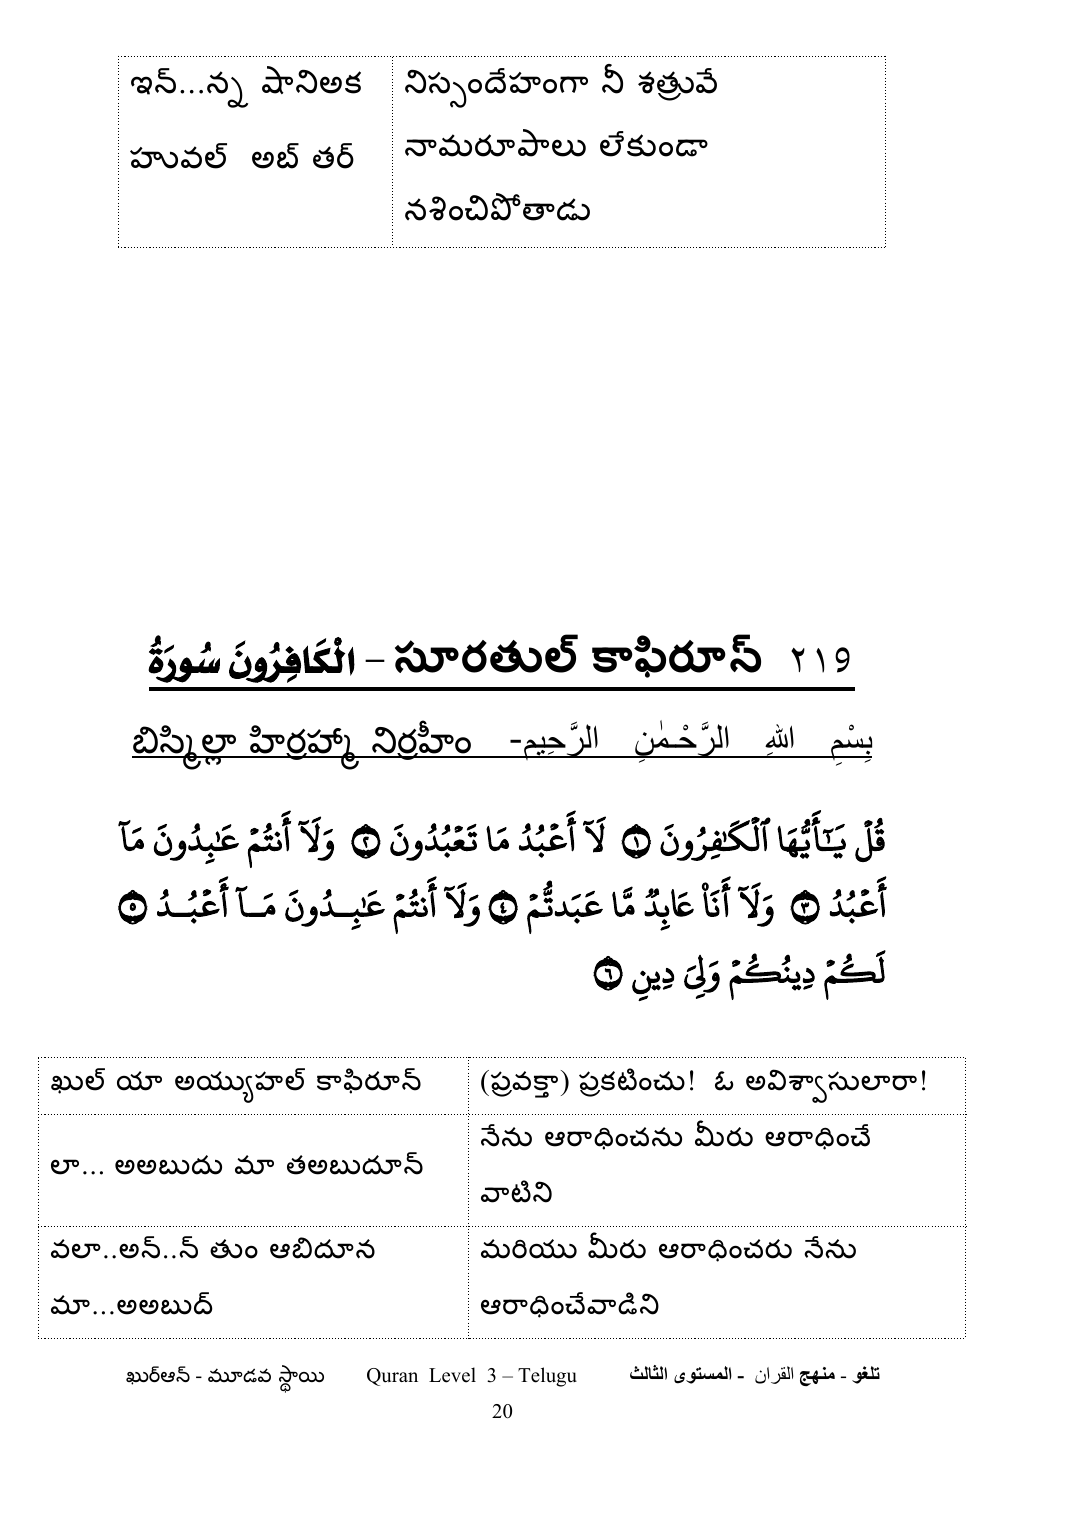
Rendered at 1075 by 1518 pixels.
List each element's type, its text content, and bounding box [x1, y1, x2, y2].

table_cell ఇన్...న్న షానిఅక హువల్ అబ్ తర్ [119, 56, 393, 247]
text 109 సూరతుల్ కాఫిరూన్ - الْكَافِرُونَ سُورَةُ [118, 617, 886, 713]
text قُلۡ يَٰٓأَيُّهَا ٱلۡكَٰفِرُونَ ١ لَآ أَعۡبُدُ مَا تَعۡبُدُونَ ٢ وَلَآ أَنتُمۡ عَٰبِدُونَ مَآ أَعۡبُدُ ٣ وَلَآ أَنَا۠ عَابِدٞ مَّا عَبَدتُّمۡ ٤ وَلَآ أَنتُمۡ عَٰبِدُونَ مَآ أَعۡبُدُ ٥ لَكُمۡ دِينُكُمۡ وَلِيَ دِينِ ٦ [118, 806, 886, 1004]
table_cell నిస్సందేహంగా నీ శత్రువే నామరూపాలు లేకుండా నశించిపోతాడు [393, 56, 886, 247]
table_cell నేను ఆరాధించను మీరు ఆరాధించే వాటిని [469, 1114, 966, 1226]
table_cell వలా..అన్..న్ తుం ఆబిదూన మా...అఅబుద్ [39, 1226, 468, 1338]
table_header ఖుల్ యా అయ్యుహల్ కాఫిరూన్ [39, 1057, 468, 1113]
table_header (ప్రవక్తా) ప్రకటించు! ఓ అవిశ్వాసులారా! [469, 1057, 966, 1113]
table_cell లా... అఅబుదు మా తఅబుదూన్ [39, 1114, 468, 1226]
text بِسْمِ اللهِ الرَّحْـمٰنِ الرَّحِيم- బిస్మిల్లా హిర్రహ్మా నిర్రహీం [118, 713, 886, 784]
table_cell మరియు మీరు ఆరాధించరు నేను ఆరాధించేవాడిని [469, 1226, 966, 1338]
